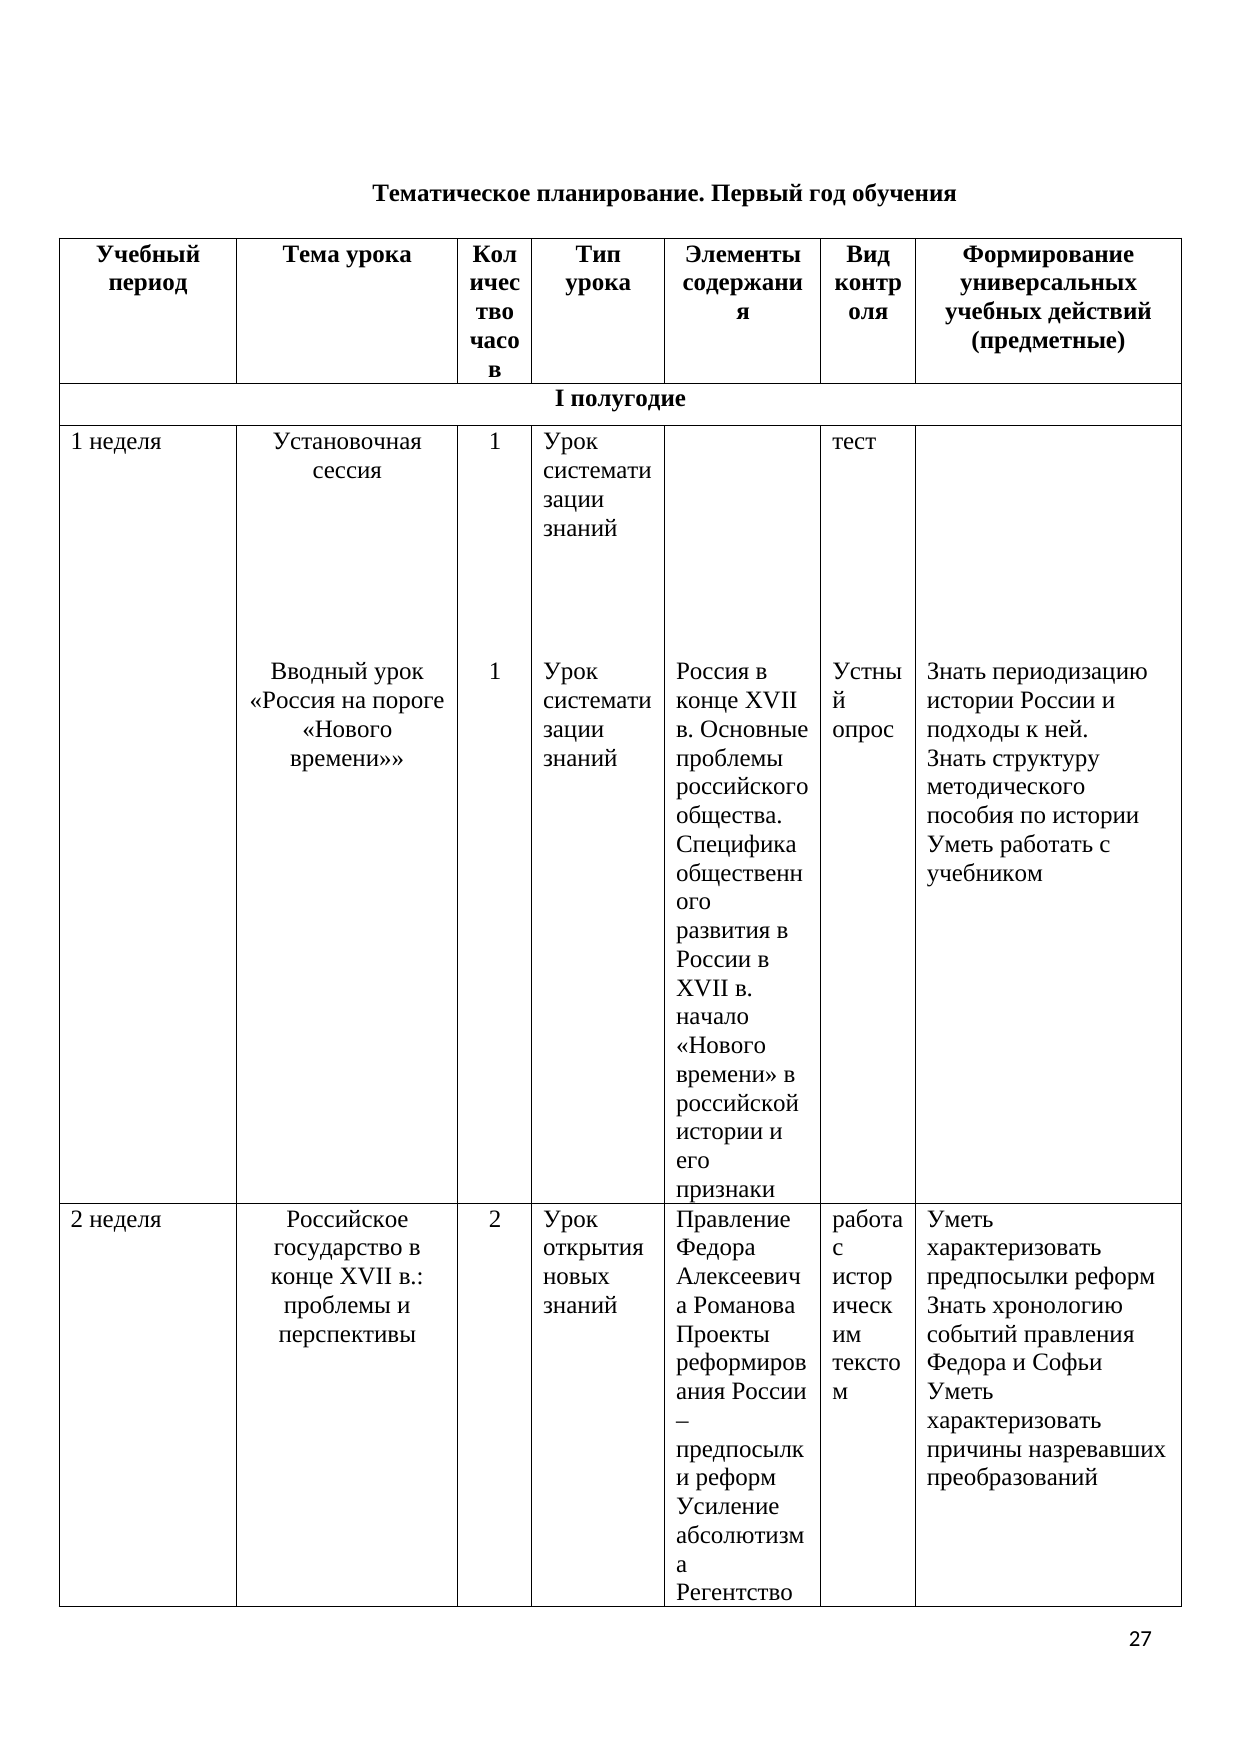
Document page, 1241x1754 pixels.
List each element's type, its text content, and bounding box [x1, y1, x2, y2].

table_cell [665, 1204, 820, 1606]
table_header Учебный период [60, 239, 236, 382]
table_cell 1 1 [458, 426, 531, 1203]
table_header Количество часов [458, 239, 531, 382]
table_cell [821, 1204, 915, 1606]
table_cell 2 неделя [60, 1204, 236, 1606]
table_header Вид контроля [821, 239, 915, 382]
table_header Тип урока [532, 239, 664, 382]
table_header Формирование универсальных учебных действий (предметные) [916, 239, 1181, 382]
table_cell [916, 1204, 1181, 1606]
table_cell Установочная сессия Вводный урок «Россия на пороге «Нового времени»» [237, 426, 457, 1203]
table_cell I полугодие [60, 384, 1181, 425]
table_cell Знать периодизацию истории России и подходы к ней. Знать структуру методического пособия по истории Уметь работать с учебником [916, 426, 1181, 1203]
table_cell Россия в конце XVII в. Основные проблемы российского общества. Специфика общественного развития в России в XVII в. начало «Нового времени» в российской истории и его признаки [665, 426, 820, 1203]
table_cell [532, 1204, 664, 1606]
table_cell Урок систематизации знаний Урок систематизации знаний [532, 426, 664, 1203]
table_header Тема урока [237, 239, 457, 382]
table_cell 1 неделя [60, 426, 236, 1203]
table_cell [237, 1204, 457, 1606]
text Тематическое планирование. Первый год обучения [177, 178, 1152, 207]
table_cell тест Устный опрос [821, 426, 915, 1203]
table_cell 2 [458, 1204, 531, 1606]
table_header Элементы содержания [665, 239, 820, 382]
